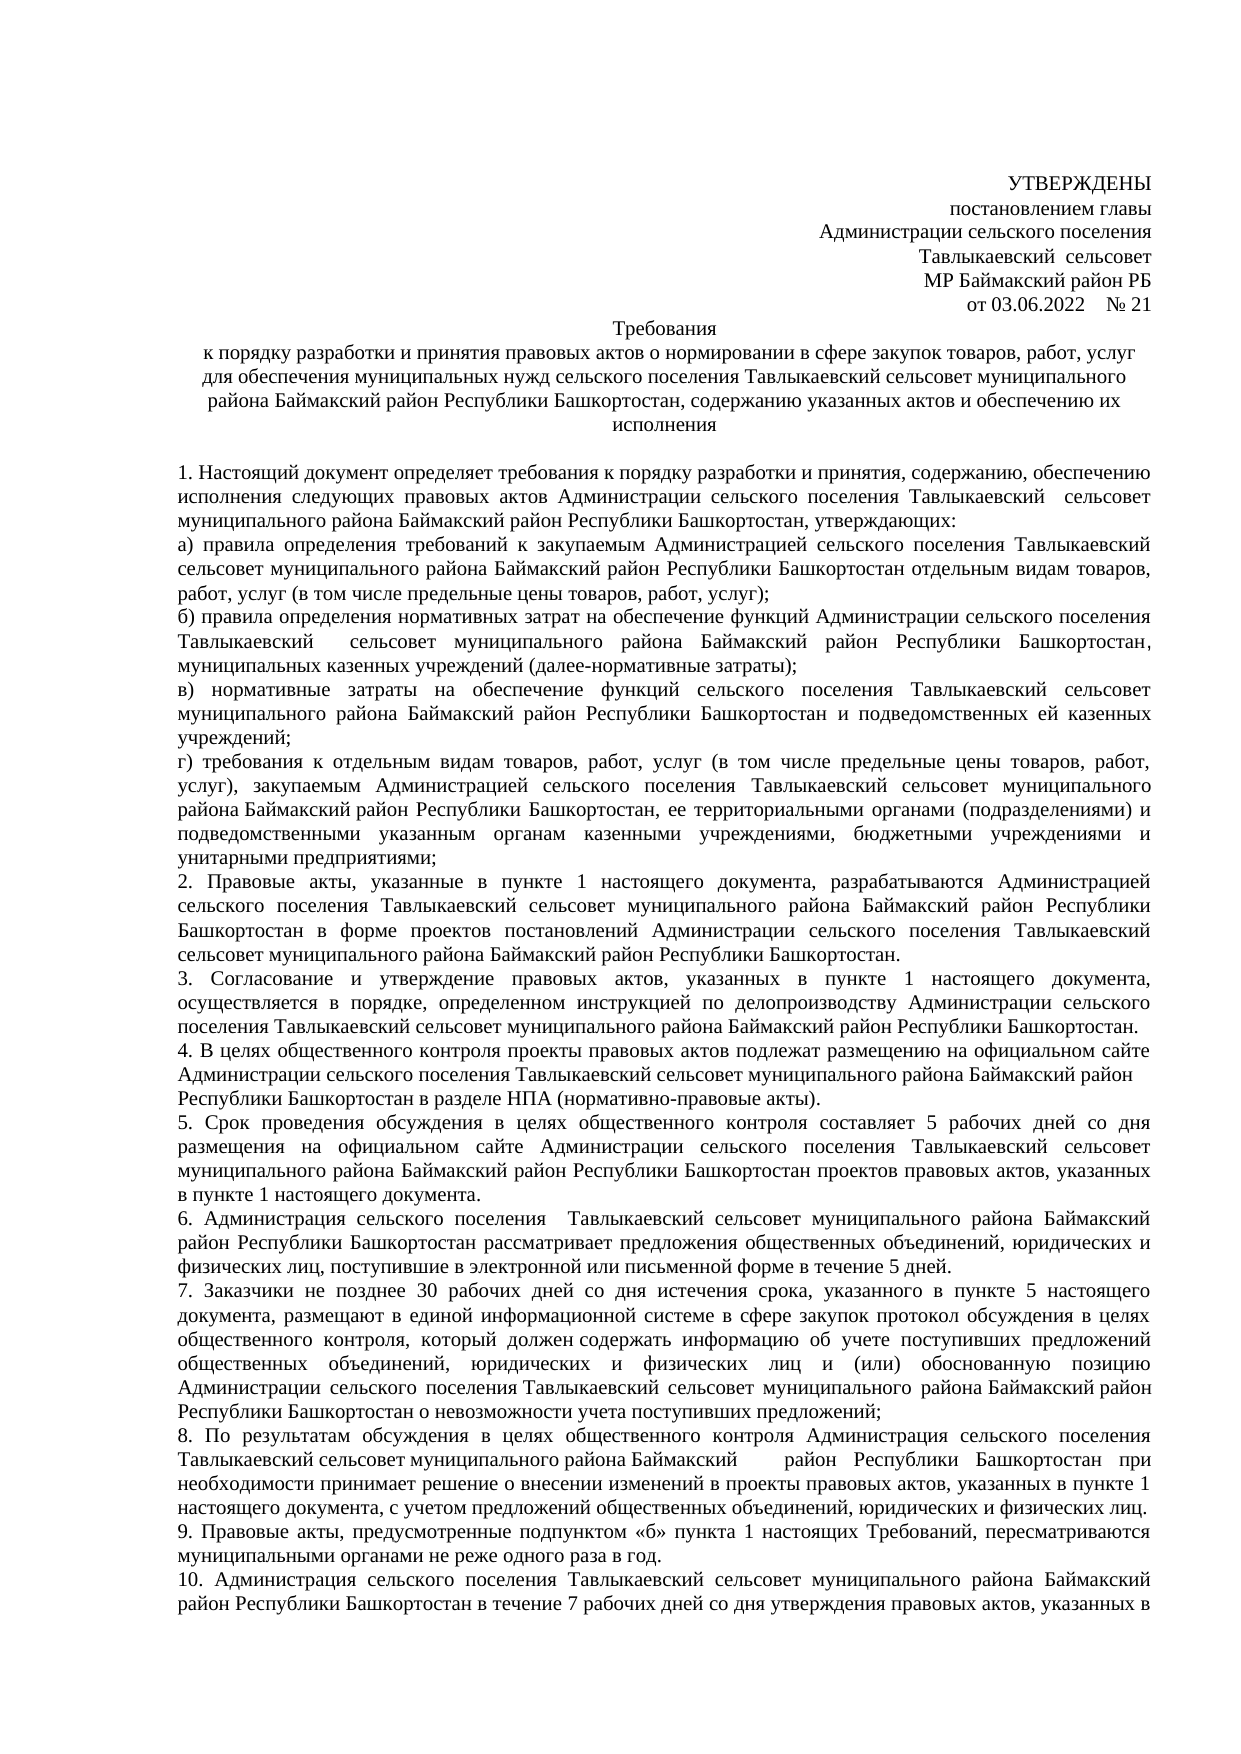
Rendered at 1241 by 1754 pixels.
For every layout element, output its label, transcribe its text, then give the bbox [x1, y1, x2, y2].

text постановлением главы [177, 195, 1152, 219]
text Республики Башкортостан в разделе НПА (нормативно-правовые акты). [177, 1086, 1152, 1110]
text б) правила определения нормативных затрат на обеспечение функций Администрации сельского поселения Тавлыкаевский сельсовет муниципального района Баймакский район Республики Башкортостан, муниципальных казенных учреждений (далее-нормативные затраты); [177, 604, 1152, 677]
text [177, 1567, 1152, 1615]
text от 03.06.2022 № 21 [177, 292, 1152, 316]
text 7. Заказчики не позднее 30 рабочих дней со дня истечения срока, указанного в пункте 5 настоящего документа, размещают в единой информационной системе в сфере закупок протокол обсуждения в целях общественного контроля, который должен содержать информацию об учете поступивших предложений общественных объединений, юридических и физических лиц и (или) обоснованную позицию Администрации сельского поселения Тавлыкаевский сельсовет муниципального района Баймакский район Республики Башкортостан о невозможности учета поступивших предложений; [177, 1278, 1152, 1423]
text 1. Настоящий документ определяет требования к порядку разработки и принятия, содержанию, обеспечению исполнения следующих правовых актов Администрации сельского поселения Тавлыкаевский сельсовет муниципального района Баймакский район Республики Башкортостан, утверждающих: [177, 460, 1152, 532]
text Администрации сельского поселения [177, 219, 1152, 243]
text 6. Администрация сельского поселения Тавлыкаевский сельсовет муниципального района Баймакский район Республики Башкортостан рассматривает предложения общественных объединений, юридических и физических лиц, поступившие в электронной или письменной форме в течение 5 дней. [177, 1206, 1152, 1278]
text в) нормативные затраты на обеспечение функций сельского поселения Тавлыкаевский сельсовет муниципального района Баймакский район Республики Башкортостан и подведомственных ей казенных учреждений; [177, 677, 1152, 749]
text 8. По результатам обсуждения в целях общественного контроля Администрация сельского поселения Тавлыкаевский сельсовет муниципального района Баймакский район Республики Башкортостан при необходимости принимает решение о внесении изменений в проекты правовых актов, указанных в пункте 1 настоящего документа, с учетом предложений общественных объединений, юридических и физических лиц. [177, 1423, 1152, 1519]
text 5. Срок проведения обсуждения в целях общественного контроля составляет 5 рабочих дней со дня размещения на официальном сайте Администрации сельского поселения Тавлыкаевский сельсовет муниципального района Баймакский район Республики Башкортостан проектов правовых актов, указанных в пункте 1 настоящего документа. [177, 1110, 1152, 1206]
text а) правила определения требований к закупаемым Администрацией сельского поселения Тавлыкаевский сельсовет муниципального района Баймакский район Республики Башкортостан отдельным видам товаров, работ, услуг (в том числе предельные цены товаров, работ, услуг); [177, 532, 1152, 604]
text 4. В целях общественного контроля проекты правовых актов подлежат размещению на официальном сайте Администрации сельского поселения Тавлыкаевский сельсовет муниципального района Баймакский район [177, 1038, 1152, 1086]
text 9. Правовые акты, предусмотренные подпунктом «б» пункта 1 настоящих Требований, пересматриваются муниципальными органами не реже одного раза в год. [177, 1519, 1152, 1567]
text 3. Согласование и утверждение правовых актов, указанных в пункте 1 настоящего документа, осуществляется в порядке, определенном инструкцией по делопроизводству Администрации сельского поселения Тавлыкаевский сельсовет муниципального района Баймакский район Республики Башкортостан. [177, 966, 1152, 1038]
text УТВЕРЖДЕНЫ [177, 171, 1152, 195]
text МР Баймакский район РБ [177, 268, 1152, 292]
text 2. Правовые акты, указанные в пункте 1 настоящего документа, разрабатываются Администрацией сельского поселения Тавлыкаевский сельсовет муниципального района Баймакский район Республики Башкортостан в форме проектов постановлений Администрации сельского поселения Тавлыкаевский сельсовет муниципального района Баймакский район Республики Башкортостан. [177, 869, 1152, 966]
text к порядку разработки и принятия правовых актов о нормировании в сфере закупок товаров, работ, услуг для обеспечения муниципальных нужд сельского поселения Тавлыкаевский сельсовет муниципального района Баймакский район Республики Башкортостан, содержанию указанных актов и обеспечению их исполнения [177, 340, 1152, 436]
text Требования [177, 316, 1152, 340]
text г) требования к отдельным видам товаров, работ, услуг (в том числе предельные цены товаров, работ, услуг), закупаемым Администрацией сельского поселения Тавлыкаевский сельсовет муниципального района Баймакский район Республики Башкортостан, ее территориальными органами (подразделениями) и подведомственными указанным органам казенными учреждениями, бюджетными учреждениями и унитарными предприятиями; [177, 749, 1152, 869]
text Тавлыкаевский сельсовет [177, 243, 1152, 268]
